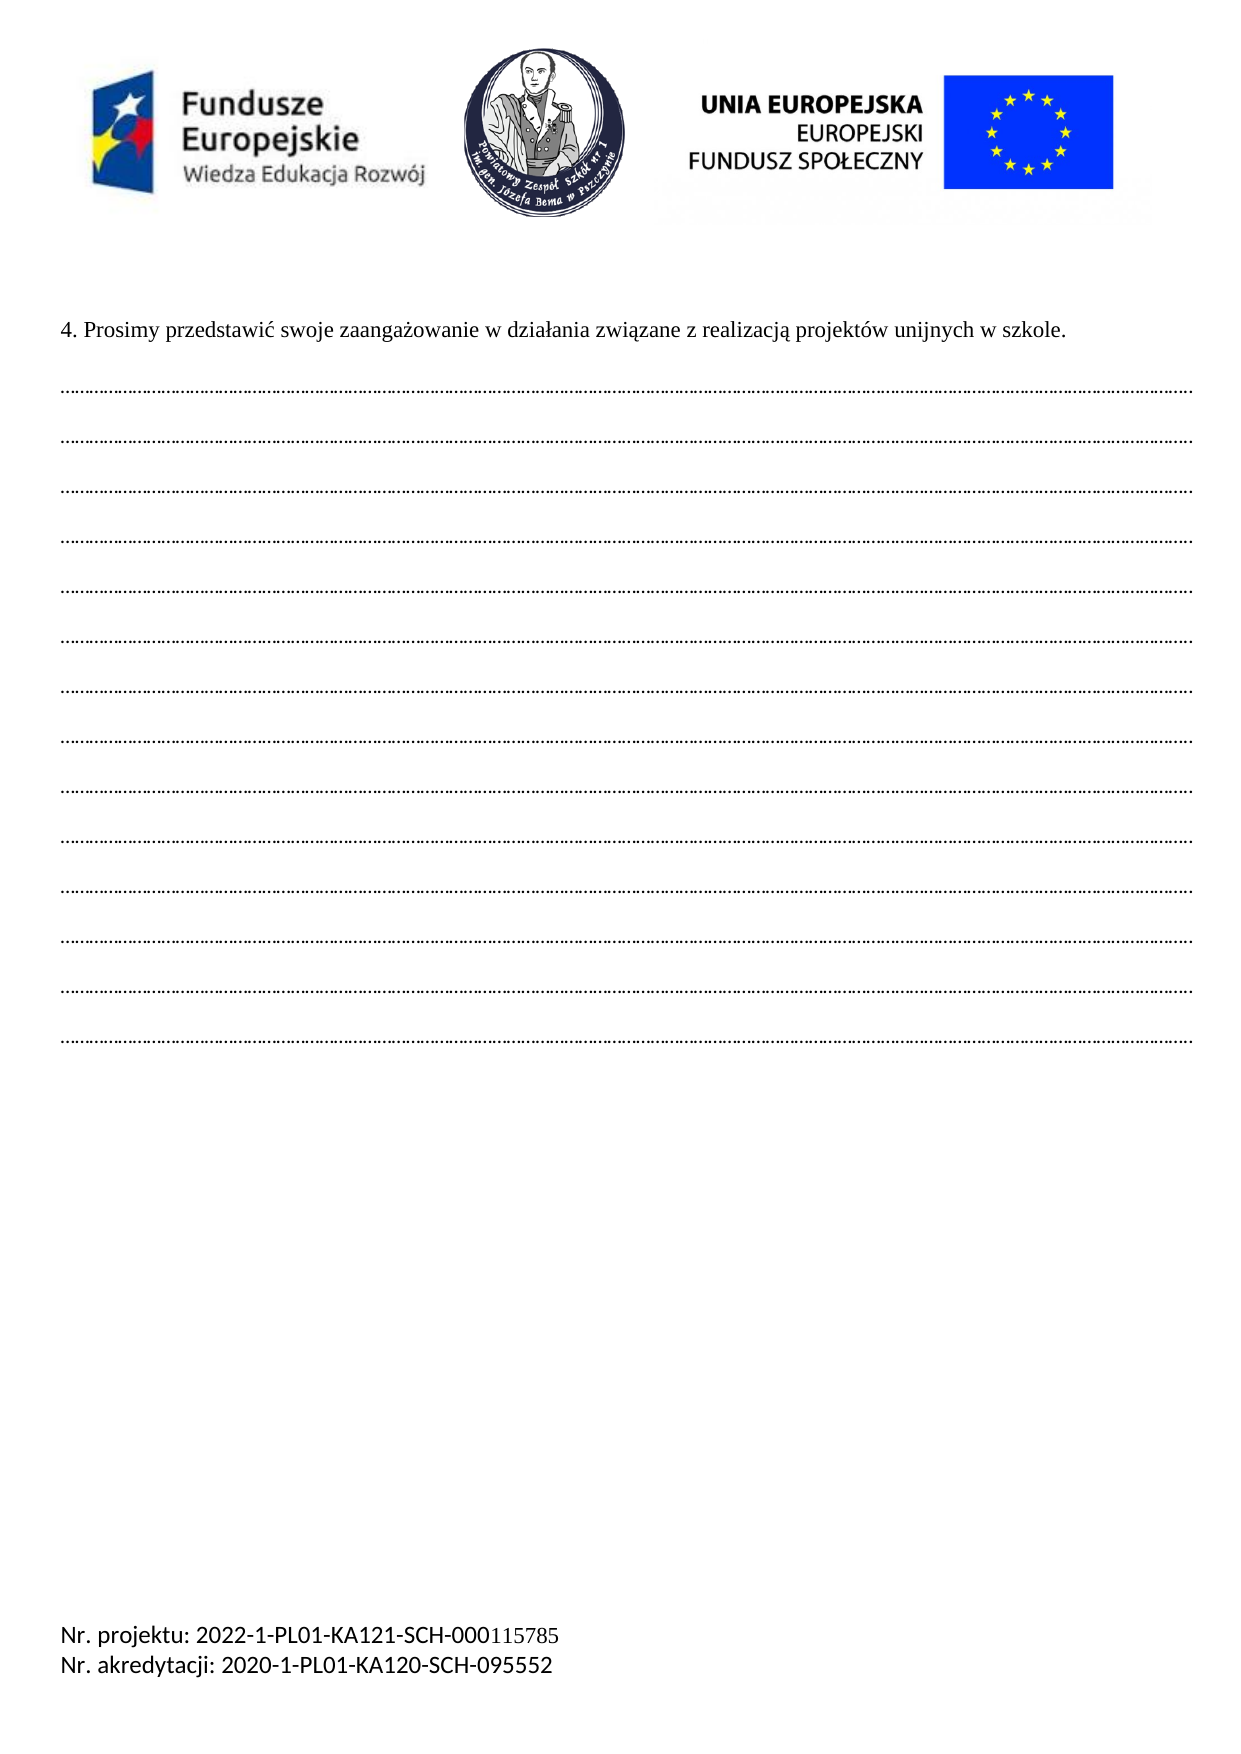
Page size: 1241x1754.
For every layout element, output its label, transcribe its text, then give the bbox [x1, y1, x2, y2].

picture [464, 47, 626, 217]
text ……………………………………………………………………………………………………………………………………………………………………………………………………………….. [60, 373, 1240, 398]
text ……………………………………………………………………………………………………………………………………………………………………………………………………………….. [60, 1023, 1240, 1048]
text ……………………………………………………………………………………………………………………………………………………………………………………………………………….. [60, 573, 1240, 598]
text 4. Prosimy przedstawić swoje zaangażowanie w działania związane z realizacją projektów unijnych w szkole. [60, 317, 1167, 343]
text ……………………………………………………………………………………………………………………………………………………………………………………………………………….. [60, 773, 1240, 798]
text ……………………………………………………………………………………………………………………………………………………………………………………………………………….. [60, 623, 1240, 648]
text ……………………………………………………………………………………………………………………………………………………………………………………………………………….. [60, 873, 1240, 898]
text ……………………………………………………………………………………………………………………………………………………………………………………………………………….. [60, 973, 1240, 998]
text ……………………………………………………………………………………………………………………………………………………………………………………………………………….. [60, 723, 1240, 748]
picture [649, 39, 1152, 225]
text ……………………………………………………………………………………………………………………………………………………………………………………………………………….. [60, 823, 1240, 848]
picture [60, 40, 456, 227]
text ……………………………………………………………………………………………………………………………………………………………………………………………………………….. [60, 673, 1240, 698]
text ……………………………………………………………………………………………………………………………………………………………………………………………………………….. [60, 923, 1240, 948]
text ……………………………………………………………………………………………………………………………………………………………………………………………………………….. [60, 473, 1240, 498]
text ……………………………………………………………………………………………………………………………………………………………………………………………………………….. [60, 523, 1240, 548]
text ……………………………………………………………………………………………………………………………………………………………………………………………………………….. [60, 423, 1240, 448]
